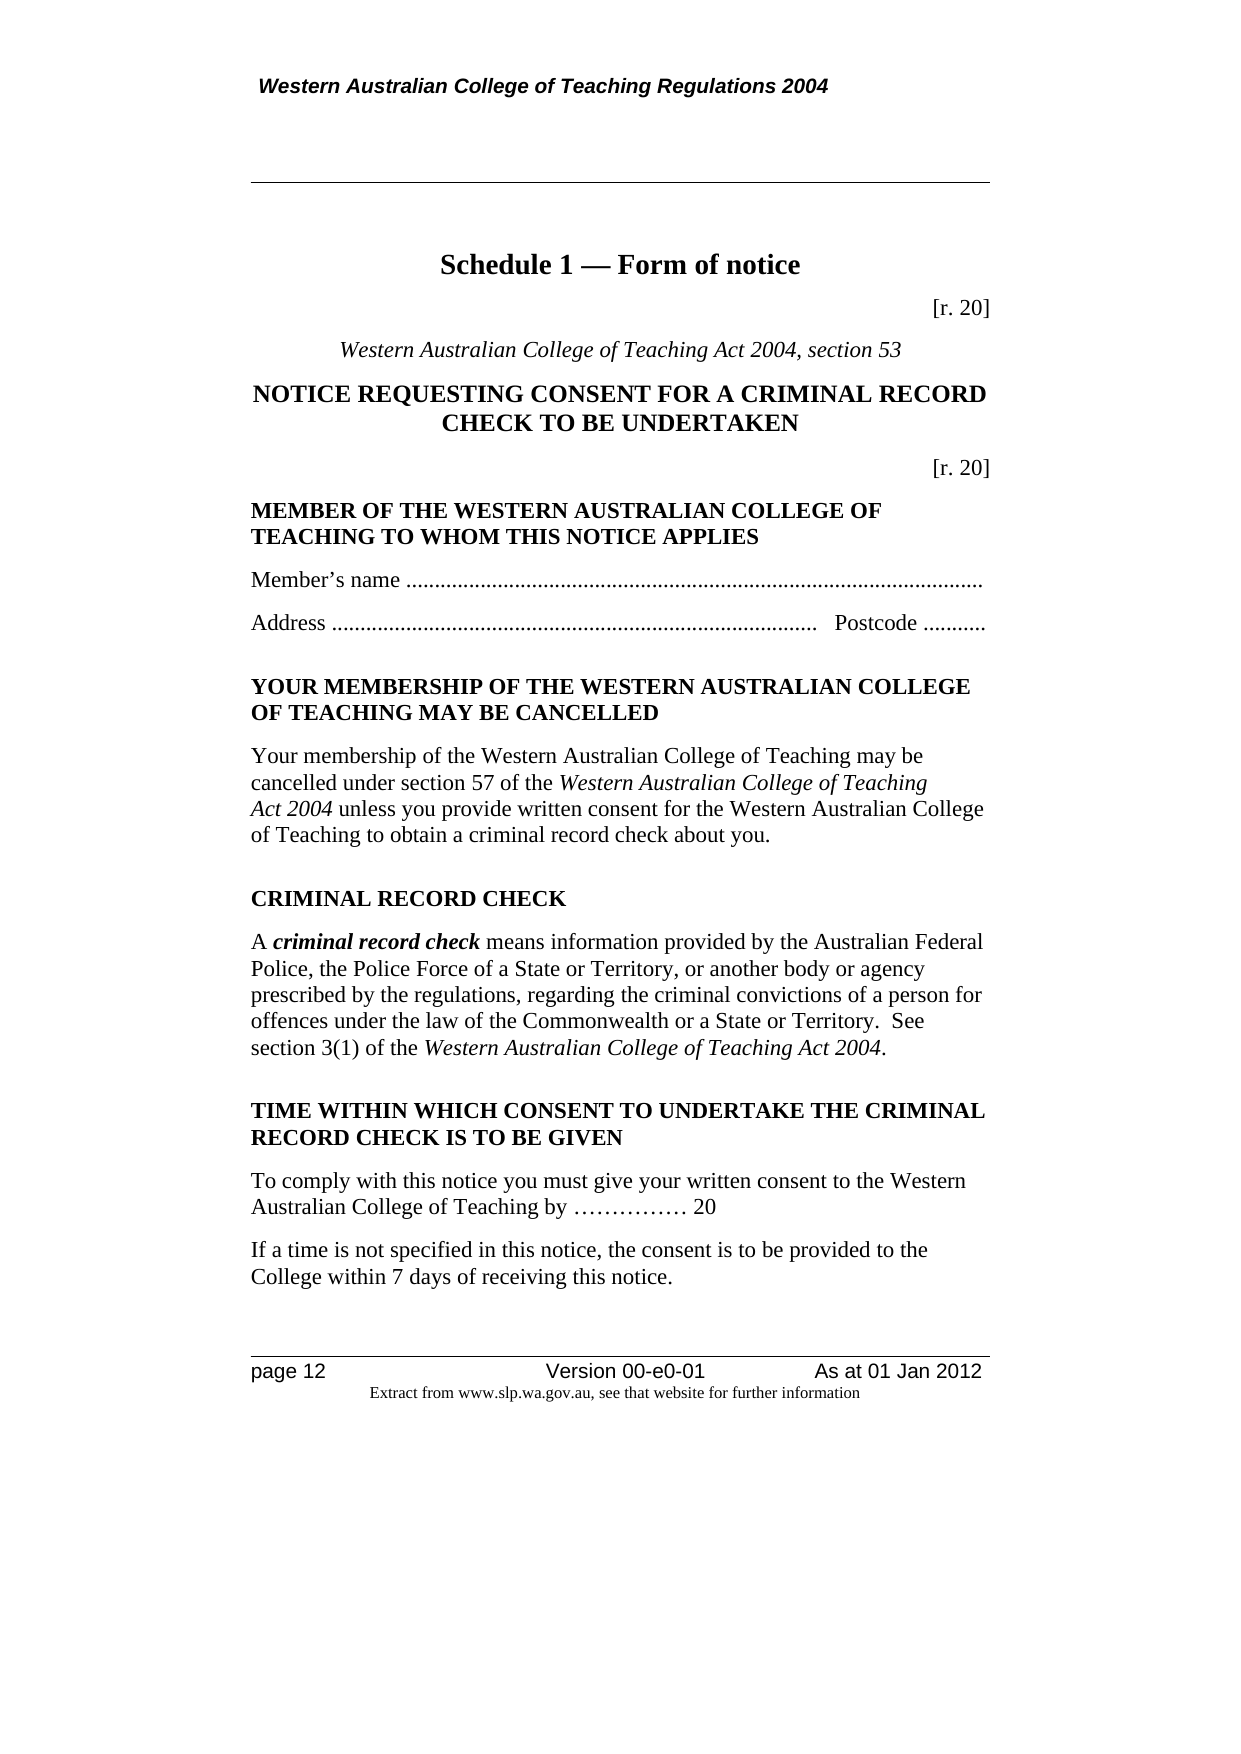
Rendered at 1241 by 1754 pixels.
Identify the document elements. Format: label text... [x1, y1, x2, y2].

text NOTICE REQUESTING CONSENT FOR A CRIMINAL RECORD CHECK TO BE UNDERTAKEN [251, 379, 990, 437]
text [r. 20] [251, 454, 990, 480]
text A criminal record check means information provided by the Australian Federal Police, the Police Force of a State or Territory, or another body or agency prescribed by the regulations, regarding the criminal convictions of a person for offences under the law of the Commonwealth or a State or Territory. See section 3(1) of the of Teaching Act 2004. [251, 928, 990, 1060]
text Member’s name ..................................................................................................... [251, 566, 990, 592]
text Address ..................................................................................... Postcode ........... [251, 609, 990, 636]
text TIME WITHIN WHICH CONSENT TO UNDERTAKE THE CRIMINAL RECORD CHECK IS TO BE GIVEN [251, 1098, 990, 1150]
text Western Australian College of Teaching Act 2004, section 53 [251, 337, 990, 363]
text Member OF THE of teaching to whom this notice applies [251, 497, 990, 549]
subtitle Schedule 1 — Form of notice [251, 247, 990, 281]
text If a time is not specified in this notice, the consent is to be provided to the College within 7 days of receiving this notice. [251, 1236, 990, 1289]
text CRIMINAL RECORD CHECK [251, 885, 990, 912]
text Your membership of the of teaching may be cancelled [251, 673, 990, 726]
text To comply with this notice you must give your written consent to the of Teaching by …………… 20 [251, 1167, 990, 1220]
text [r. 20] [251, 293, 990, 320]
text Your membership of the of Teaching may be cancelled under section 57 of the of Teaching Act 2004 unless you provide written consent for the of Teaching to obtain a criminal record check about you. [251, 742, 990, 848]
